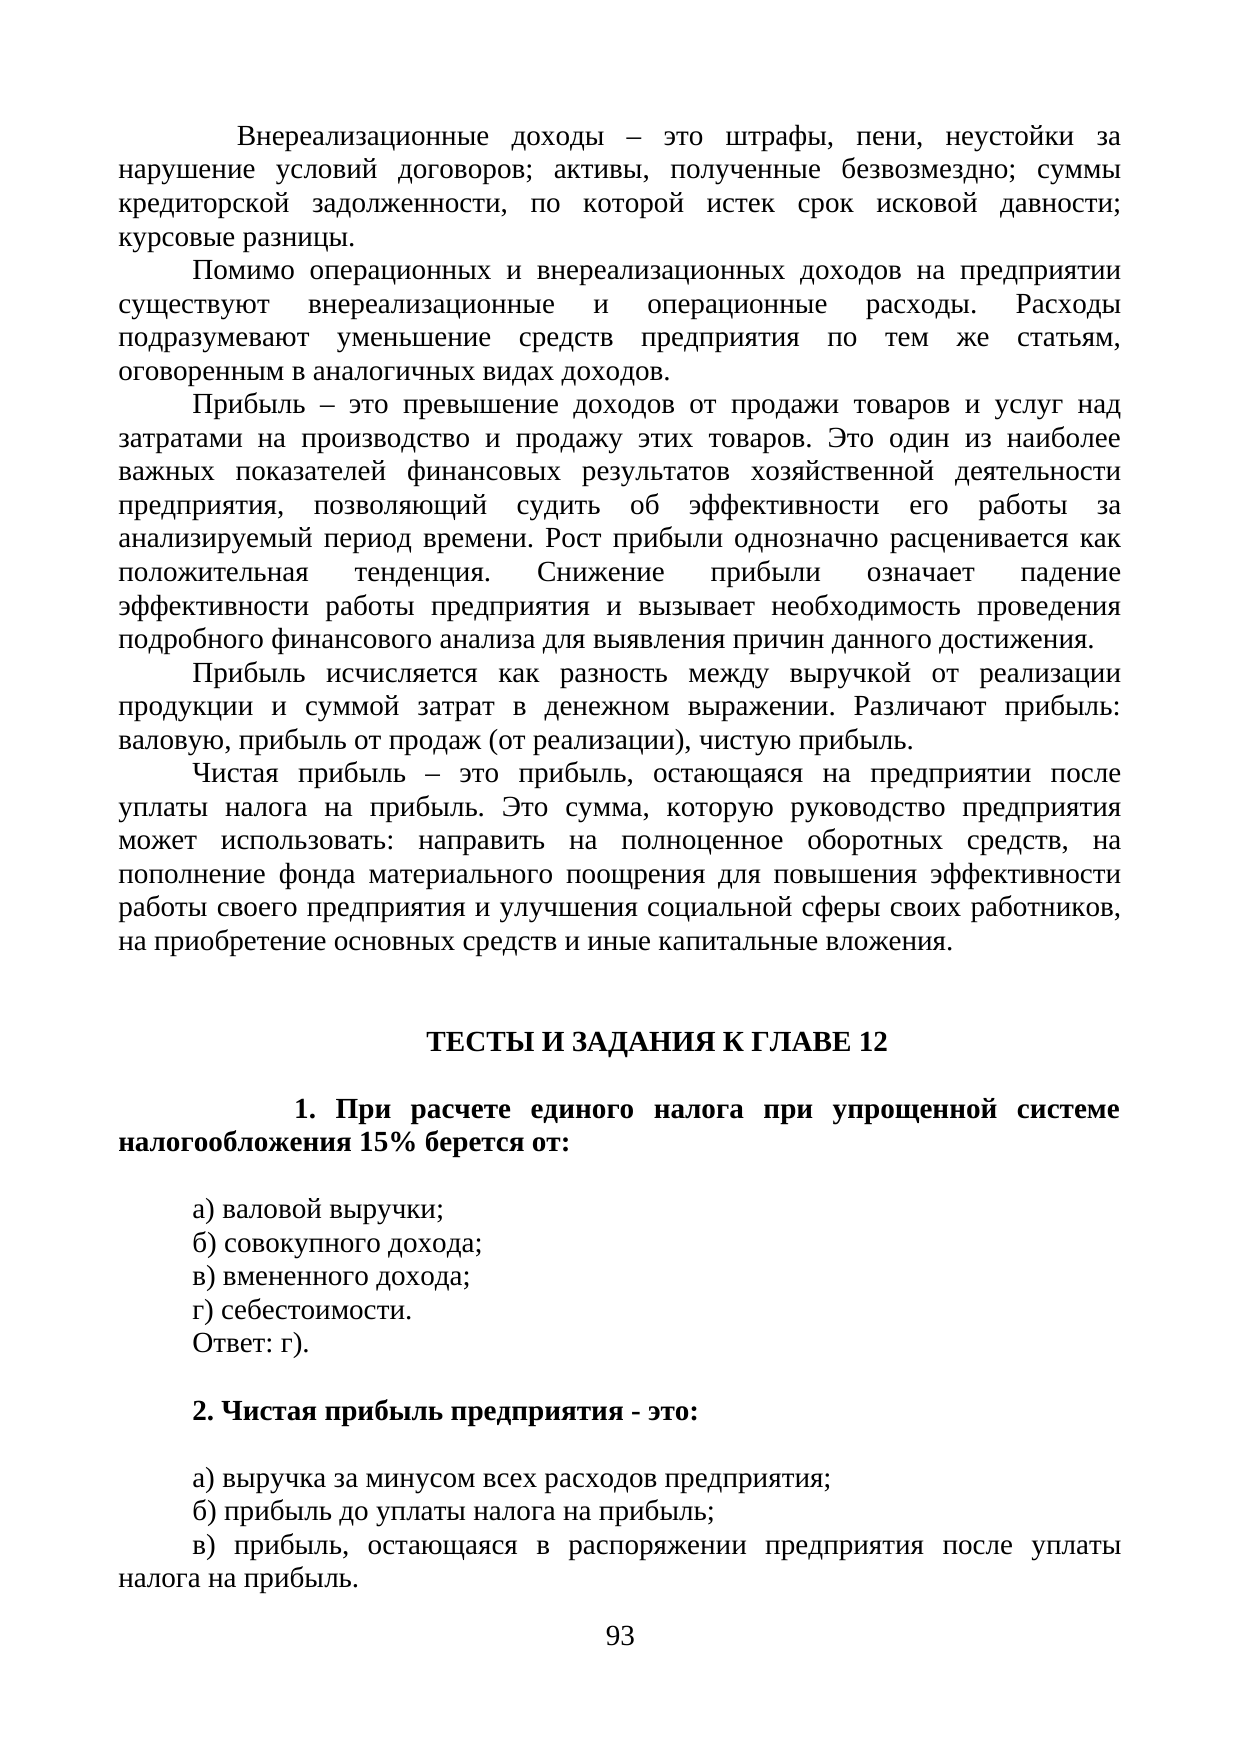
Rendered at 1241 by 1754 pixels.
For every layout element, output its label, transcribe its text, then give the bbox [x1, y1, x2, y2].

text б) совокупного дохода; [118, 1225, 1122, 1258]
text г) себестоимости. [118, 1292, 1122, 1326]
text Внереализационные доходы – это штрафы, пени, неустойки за нарушение условий договоров; активы, полученные безвозмездно; суммы кредиторской задолженности, по которой истек срок исковой давности; курсовые разницы. [118, 118, 1122, 252]
text в) вмененного дохода; [118, 1258, 1122, 1292]
text Помимо операционных и внереализационных доходов на предприятии существуют внереализационные и операционные расходы. Расходы подразумевают уменьшение средств предприятия по тем же статьям, оговоренным в аналогичных видах доходов. [118, 252, 1122, 386]
text Ответ: г). [118, 1326, 1122, 1359]
text Прибыль исчисляется как разность между выручкой от реализации продукции и суммой затрат в денежном выражении. Различают прибыль: валовую, прибыль от продаж (от реализации), чистую прибыль. [118, 655, 1122, 755]
text а) валовой выручки; [118, 1191, 1122, 1225]
text а) выручка за минусом всех расходов предприятия; [118, 1460, 1122, 1493]
text в) прибыль, остающаяся в распоряжении предприятия после уплаты налога на прибыль. [118, 1527, 1122, 1594]
text б) прибыль до уплаты налога на прибыль; [118, 1493, 1122, 1527]
text ТЕСТЫ И ЗАДАНИЯ К ГЛАВЕ 12 [118, 1024, 1122, 1057]
text Чистая прибыль – это прибыль, остающаяся на предприятии после уплаты налога на прибыль. Это сумма, которую руководство предприятия может использовать: направить на полноценное оборотных средств, на пополнение фонда материального поощрения для повышения эффективности работы своего предприятия и улучшения социальной сферы своих работников, на приобретение основных средств и иные капитальные вложения. [118, 755, 1122, 957]
text Прибыль – это превышение доходов от продажи товаров и услуг над затратами на производство и продажу этих товаров. Это один из наиболее важных показателей финансовых результатов хозяйственной деятельности предприятия, позволяющий судить об эффективности его работы за анализируемый период времени. Рост прибыли однозначно расценивается как положительная тенденция. Снижение прибыли означает падение эффективности работы предприятия и вызывает необходимость проведения подробного финансового анализа для выявления причин данного достижения. [118, 386, 1122, 655]
text 2. Чистая прибыль предприятия - это: [118, 1393, 1122, 1426]
text 1. При расчете единого налога при упрощенной системе налогообложения 15% берется от: [118, 1091, 1122, 1158]
